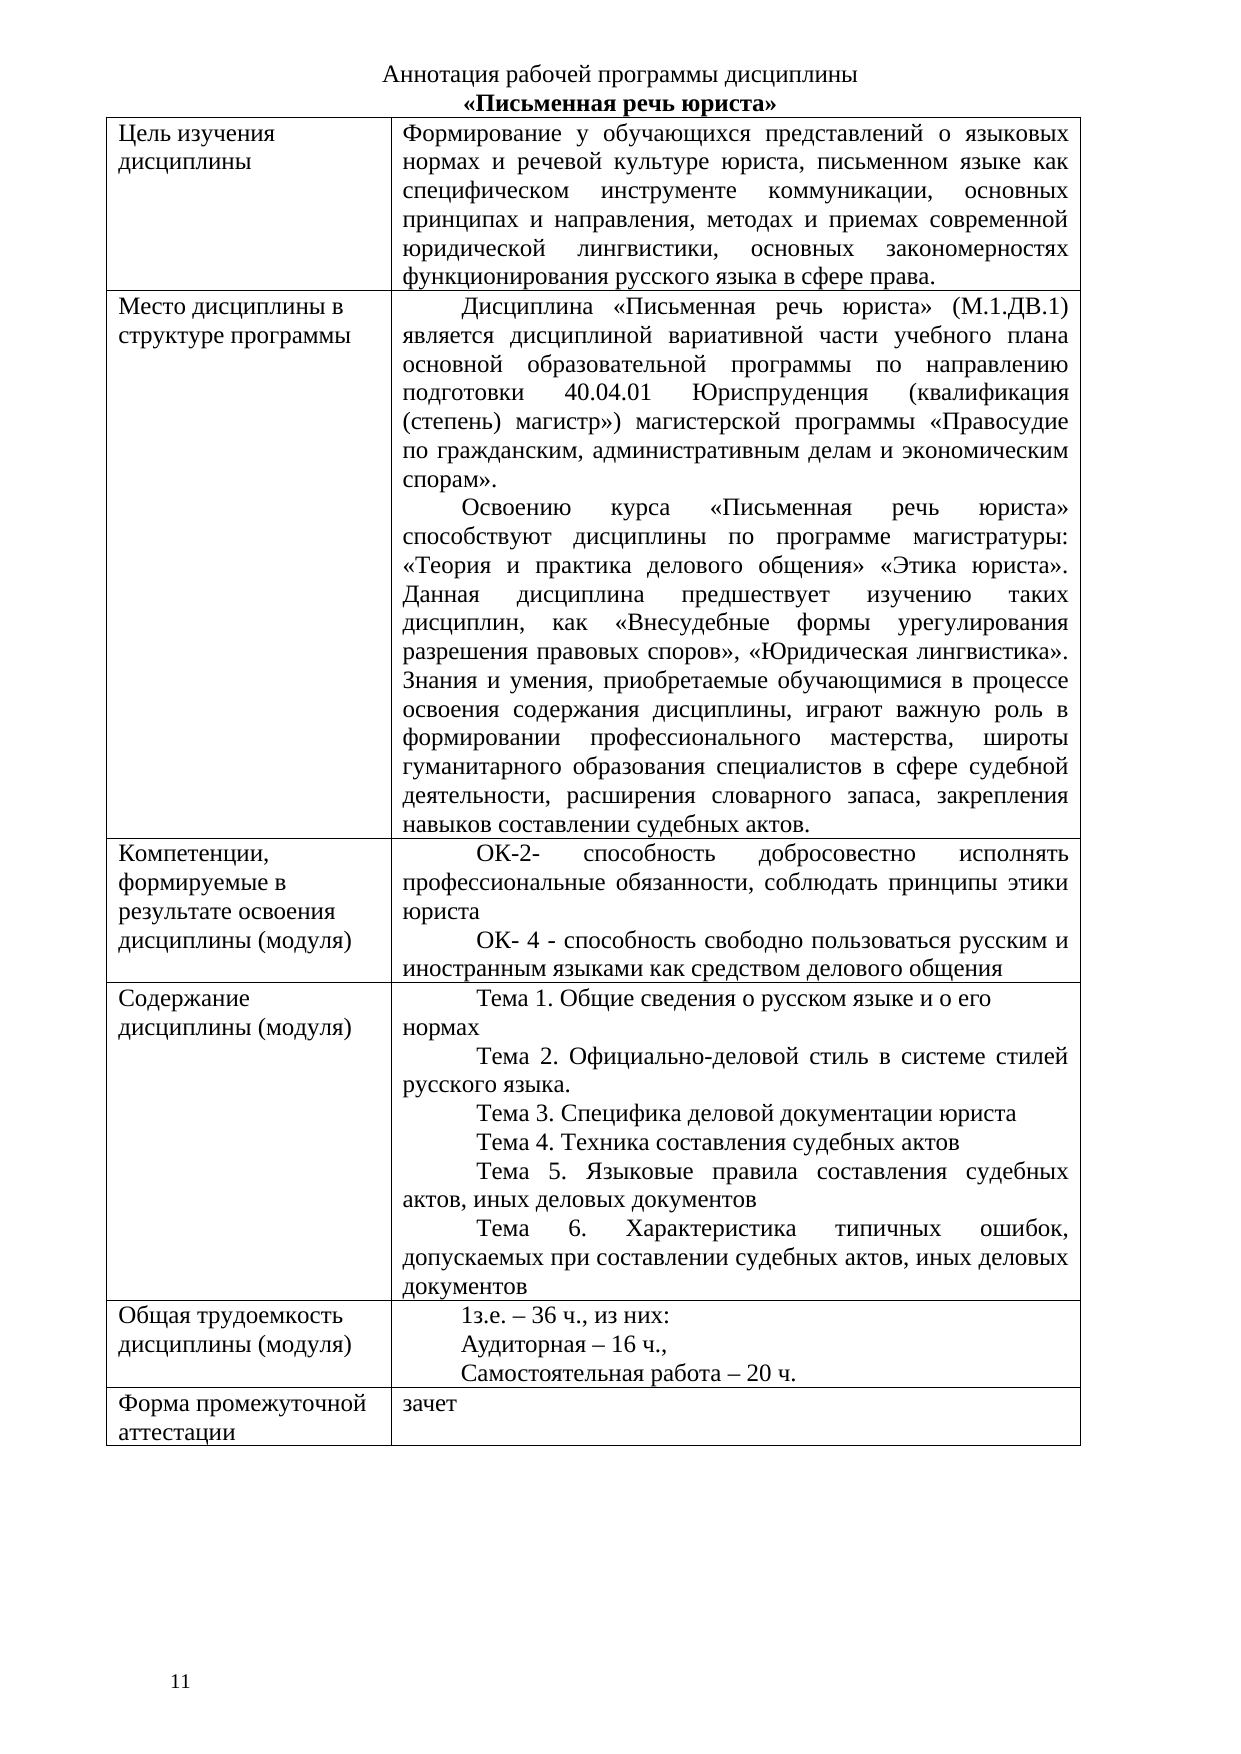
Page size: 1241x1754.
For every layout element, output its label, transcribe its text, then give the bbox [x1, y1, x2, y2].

table_cell Дисциплина «Письменная речь юриста» (М.1.ДВ.1) является дисциплиной вариативной части учебного плана основной образовательной программы по направлению подготовки 40.04.01 Юриспруденция (квалификация (степень) магистр») магистерской программы «Правосудие по гражданским, административным делам и экономическим спорам». Освоению курса «Письменная речь юриста» способствуют дисциплины по программе магистратуры: «Теория и практика делового общения» «Этика юриста». Данная дисциплина предшествует изучению таких дисциплин, как «Внесудебные формы урегулирования разрешения правовых споров», «Юридическая лингвистика». Знания и умения, приобретаемые обучающимися в процессе освоения содержания дисциплины, играют важную роль в формировании профессионального мастерства, широты гуманитарного образования специалистов в сфере судебной деятельности, расширения словарного запаса, закрепления навыков составлении судебных актов. [392, 291, 1080, 837]
table_cell зачет [392, 1388, 1080, 1445]
table_cell Компетенции, формируемые в результате освоения дисциплины (модуля) [107, 839, 391, 982]
table_cell Общая трудоемкость дисциплины (модуля) [107, 1301, 391, 1387]
table_header Формирование у обучающихся представлений о языковых нормах и речевой культуре юриста, письменном языке как специфическом инструменте коммуникации, основных принципах и направления, методах и приемах современной юридической лингвистики, основных закономерностях функционирования русского языка в сфере права. [392, 118, 1080, 290]
text Аннотация рабочей программы дисциплины [118, 59, 1122, 88]
table_cell Форма промежуточной аттестации [107, 1388, 391, 1445]
text «Письменная речь юриста» [118, 88, 1122, 117]
table_cell Содержание дисциплины (модуля) [107, 983, 391, 1299]
table_cell Место дисциплины в структуре программы [107, 291, 391, 837]
table_header Цель изучения дисциплины [107, 118, 391, 290]
table_cell ОК-2- способность добросовестно исполнять профессиональные обязанности, соблюдать принципы этики юриста ОК- 4 - способность свободно пользоваться русским и иностранным языками как средством делового общения [392, 839, 1080, 982]
table_cell Тема 1. Общие сведения о русском языке и о его нормах Тема 2. Официально-деловой стиль в системе стилей русского языка. Тема 3. Специфика деловой документации юриста Тема 4. Техника составления судебных актов Тема 5. Языковые правила составления судебных актов, иных деловых документов Тема 6. Характеристика типичных ошибок, допускаемых при составлении судебных актов, иных деловых документов [392, 983, 1080, 1299]
table_cell 1з.е. – 36 ч., из них: Аудиторная – 16 ч., Самостоятельная работа – 20 ч. [392, 1301, 1080, 1387]
